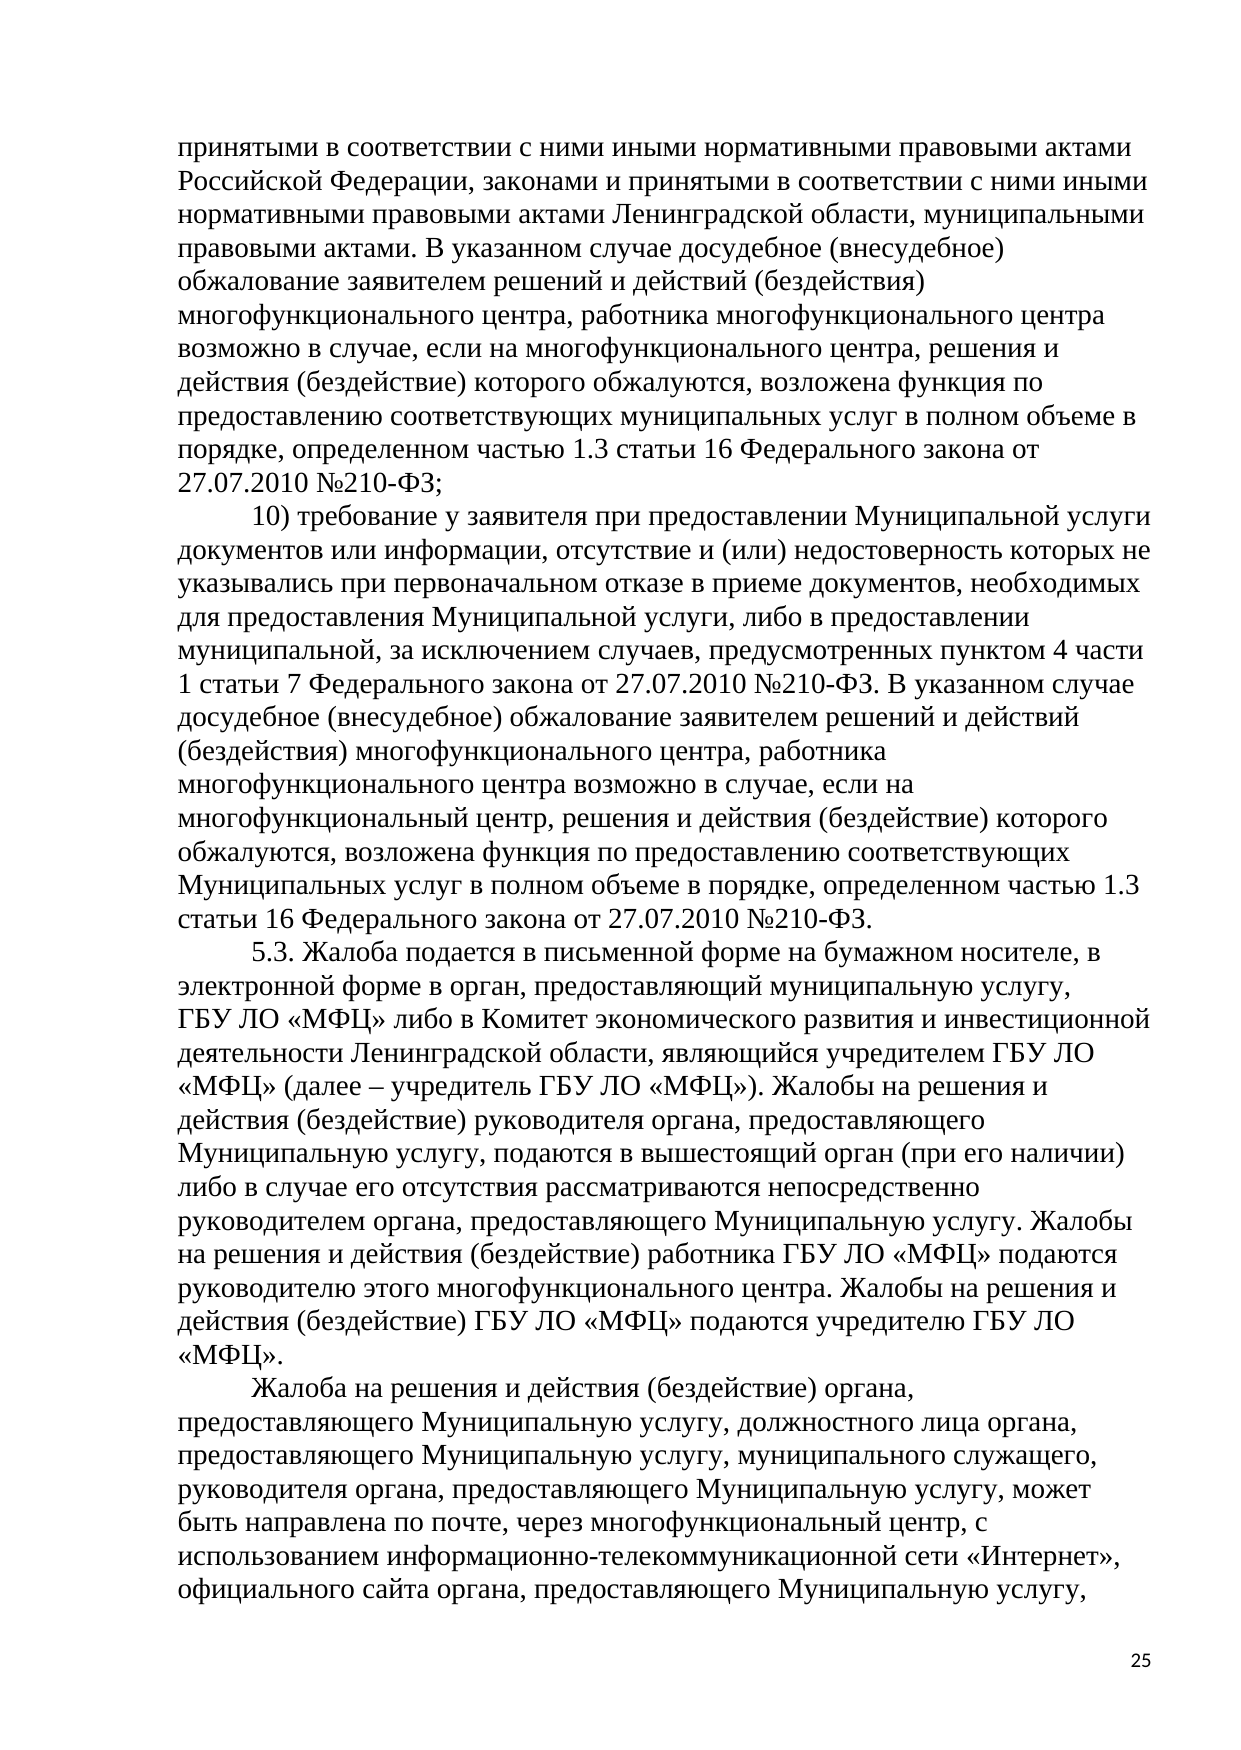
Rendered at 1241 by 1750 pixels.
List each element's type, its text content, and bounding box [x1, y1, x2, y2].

text 10) требование у заявителя при предоставлении Муниципальной услуги документов или информации, отсутствие и (или) недостоверность которых не указывались при первоначальном отказе в приеме документов, необходимых для предоставления Муниципальной услуги, либо в предоставлении муниципальной, за исключением случаев, предусмотренных пунктом 4 части 1 статьи 7 Федерального закона от 27.07.2010 №210-ФЗ. В указанном случае досудебное (внесудебное) обжалование заявителем решений и действий (бездействия) многофункционального центра, работника многофункционального центра возможно в случае, если на многофункциональный центр, решения и действия (бездействие) которого обжалуются, возложена функция по предоставлению соответствующих Муниципальных услуг в полном объеме в порядке, определенном частью 1.3 статьи 16 Федерального закона от 27.07.2010 №210-ФЗ. [177, 498, 1152, 934]
text 5.3. Жалоба подается в письменной форме на бумажном носителе, в электронной форме в орган, предоставляющий муниципальную услугу, ГБУ ЛО «МФЦ» либо в Комитет экономического развития и инвестиционной деятельности Ленинградской области, являющийся учредителем ГБУ ЛО «МФЦ» (далее – учредитель ГБУ ЛО «МФЦ»). Жалобы на решения и действия (бездействие) руководителя органа, предоставляющего Муниципальную услугу, подаются в вышестоящий орган (при его наличии) либо в случае его отсутствия рассматриваются непосредственно руководителем органа, предоставляющего Муниципальную услугу. Жалобы на решения и действия (бездействие) работника ГБУ ЛО «МФЦ» подаются руководителю этого многофункционального центра. Жалобы на решения и действия (бездействие) ГБУ ЛО «МФЦ» подаются учредителю ГБУ ЛО «МФЦ». [177, 934, 1152, 1370]
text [177, 129, 1152, 498]
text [177, 1370, 1152, 1605]
